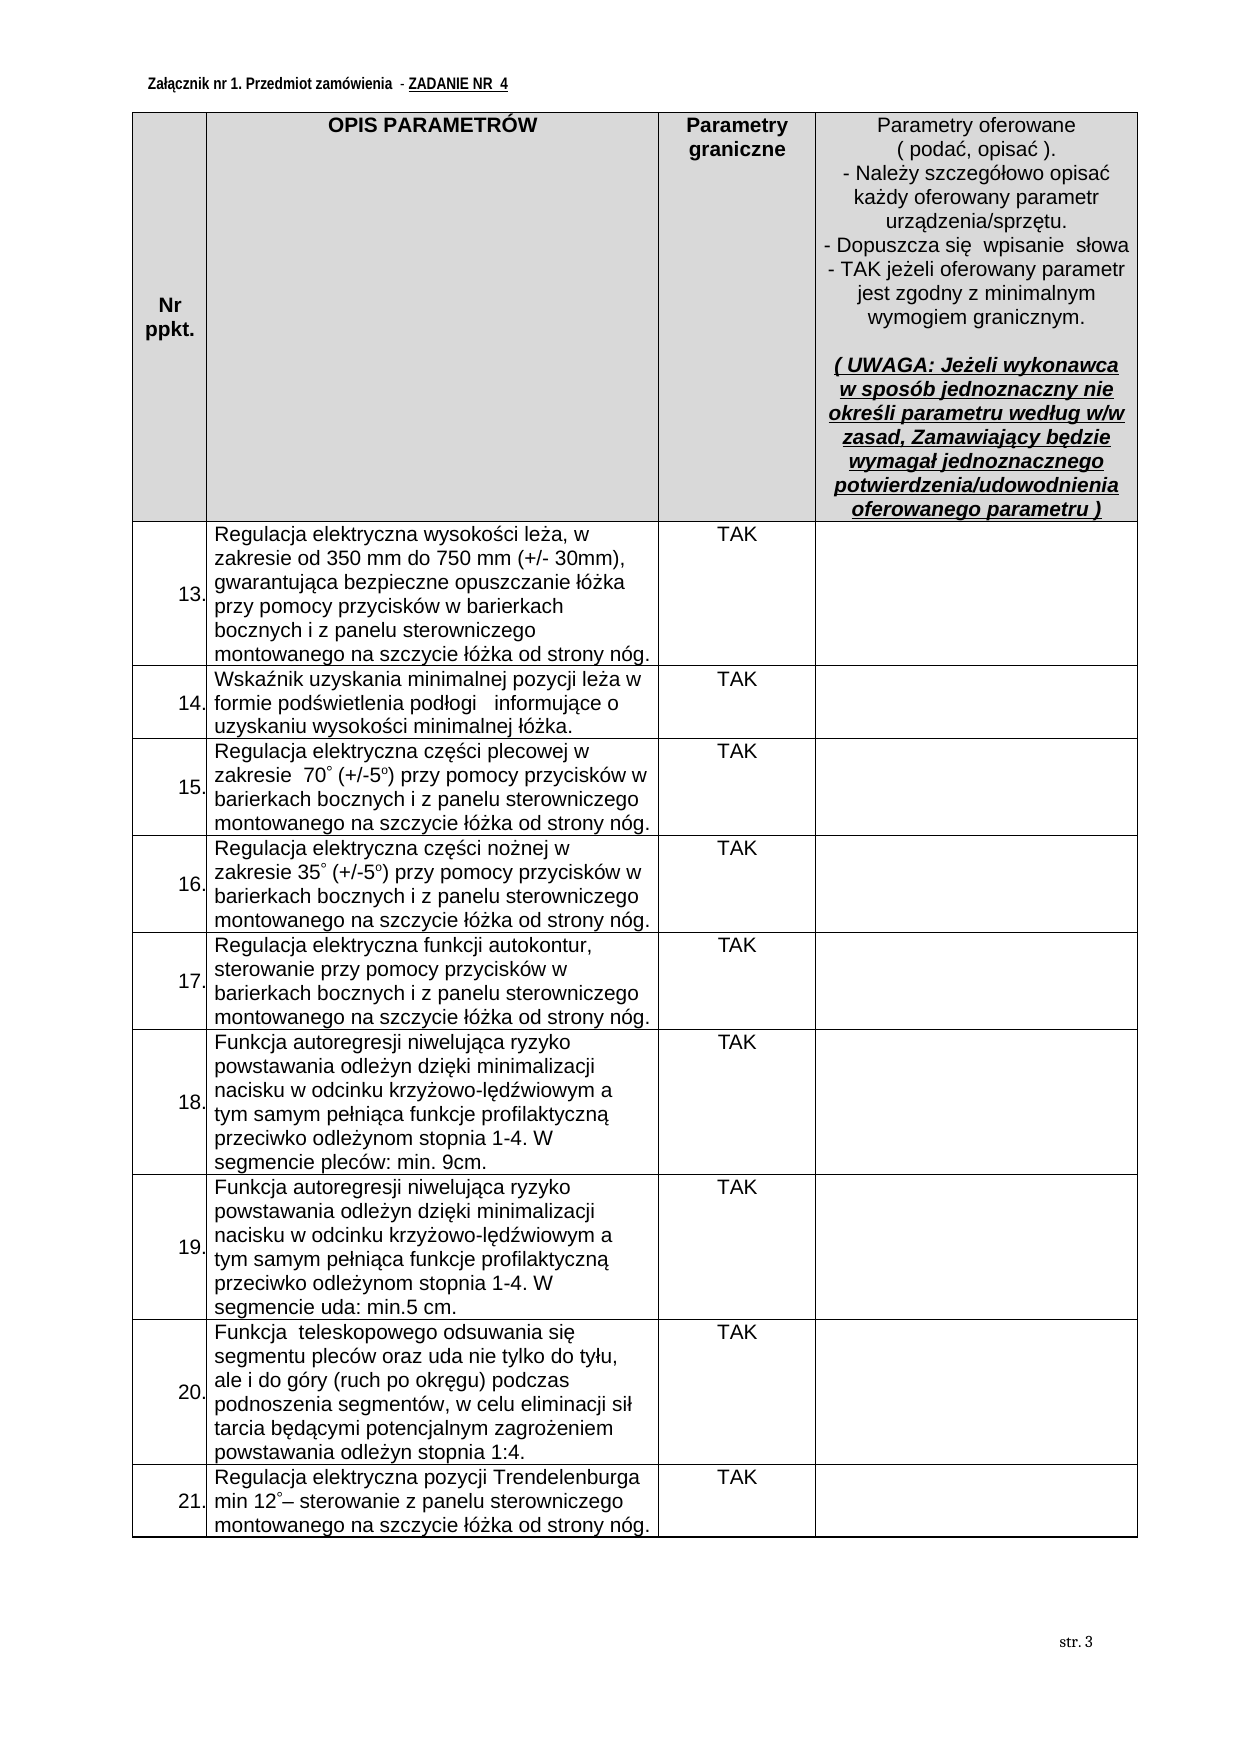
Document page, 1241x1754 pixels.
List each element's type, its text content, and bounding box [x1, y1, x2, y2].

table_cell [133, 1465, 206, 1536]
table_cell Regulacja elektryczna pozycji Trendelenburga min 12– sterowanie z panelu sterowniczego montowanego na szczycie łóżka od strony nóg. [207, 1465, 658, 1536]
table_cell [133, 836, 206, 932]
table_header Parametry graniczne [659, 113, 815, 521]
table_cell [816, 1320, 1137, 1463]
table_cell [816, 666, 1137, 738]
table_cell TAK [659, 1175, 815, 1319]
table_cell Regulacja elektryczna funkcji autokontur, sterowanie przy pomocy przycisków w barierkach bocznych i z panelu sterowniczego montowanego na szczycie łóżka od strony nóg. [207, 933, 658, 1029]
table_cell [816, 522, 1137, 665]
table_header Parametry oferowane ( podać, opisać ). - Należy szczegółowo opisać każdy oferowany parametr urządzenia/sprzętu. - Dopuszcza się wpisanie słowa - TAK jeżeli oferowany parametr jest zgodny z minimalnym wymogiem granicznym. ( UWAGA: Jeżeli wykonawca w sposób jednoznaczny nie określi parametru według w/w zasad, Zamawiający będzie wymagał jednoznacznego potwierdzenia/udowodnienia oferowanego parametru ) [816, 113, 1137, 521]
table_cell [816, 739, 1137, 835]
table_cell [816, 1465, 1137, 1536]
table_cell Wskaźnik uzyskania minimalnej pozycji leża w formie podświetlenia podłogi informujące o uzyskaniu wysokości minimalnej łóżka. [207, 666, 658, 738]
table_header OPIS PARAMETRÓW [207, 113, 658, 521]
table_cell TAK [659, 1465, 815, 1536]
table_cell [816, 836, 1137, 932]
table_cell [816, 933, 1137, 1029]
table_cell TAK [659, 933, 815, 1029]
table_cell [133, 522, 206, 665]
table_cell TAK [659, 836, 815, 932]
table_cell [133, 1320, 206, 1463]
table_cell [133, 739, 206, 835]
table_cell [133, 1175, 206, 1319]
table_cell Regulacja elektryczna części nożnej w zakresie 35 (+/-5o) przy pomocy przycisków w barierkach bocznych i z panelu sterowniczego montowanego na szczycie łóżka od strony nóg. [207, 836, 658, 932]
table_cell [133, 933, 206, 1029]
table_cell Funkcja autoregresji niwelująca ryzyko powstawania odleżyn dzięki minimalizacji nacisku w odcinku krzyżowo-lędźwiowym a tym samym pełniąca funkcje profilaktyczną przeciwko odleżynom stopnia 1-4. W segmencie pleców: min. 9cm. [207, 1030, 658, 1174]
table_cell TAK [659, 1030, 815, 1174]
table_cell [816, 1175, 1137, 1319]
table_header Nr ppkt. [133, 113, 206, 521]
table_cell [133, 1030, 206, 1174]
table_cell [133, 666, 206, 738]
table_cell TAK [659, 666, 815, 738]
table_cell [816, 1030, 1137, 1174]
table_cell TAK [659, 739, 815, 835]
table_cell TAK [659, 522, 815, 665]
table_cell Regulacja elektryczna wysokości leża, w zakresie od 350 mm do 750 mm (+/- 30mm), gwarantująca bezpieczne opuszczanie łóżka przy pomocy przycisków w barierkach bocznych i z panelu sterowniczego montowanego na szczycie łóżka od strony nóg. [207, 522, 658, 665]
table_cell Funkcja teleskopowego odsuwania się segmentu pleców oraz uda nie tylko do tyłu, ale i do góry (ruch po okręgu) podczas podnoszenia segmentów, w celu eliminacji sił tarcia będącymi potencjalnym zagrożeniem powstawania odleżyn stopnia 1:4. [207, 1320, 658, 1463]
table_cell TAK [659, 1320, 815, 1463]
table_cell Funkcja autoregresji niwelująca ryzyko powstawania odleżyn dzięki minimalizacji nacisku w odcinku krzyżowo-lędźwiowym a tym samym pełniąca funkcje profilaktyczną przeciwko odleżynom stopnia 1-4. W segmencie uda: min.5 cm. [207, 1175, 658, 1319]
table_cell Regulacja elektryczna części plecowej w zakresie 70 (+/-5o) przy pomocy przycisków w barierkach bocznych i z panelu sterowniczego montowanego na szczycie łóżka od strony nóg. [207, 739, 658, 835]
